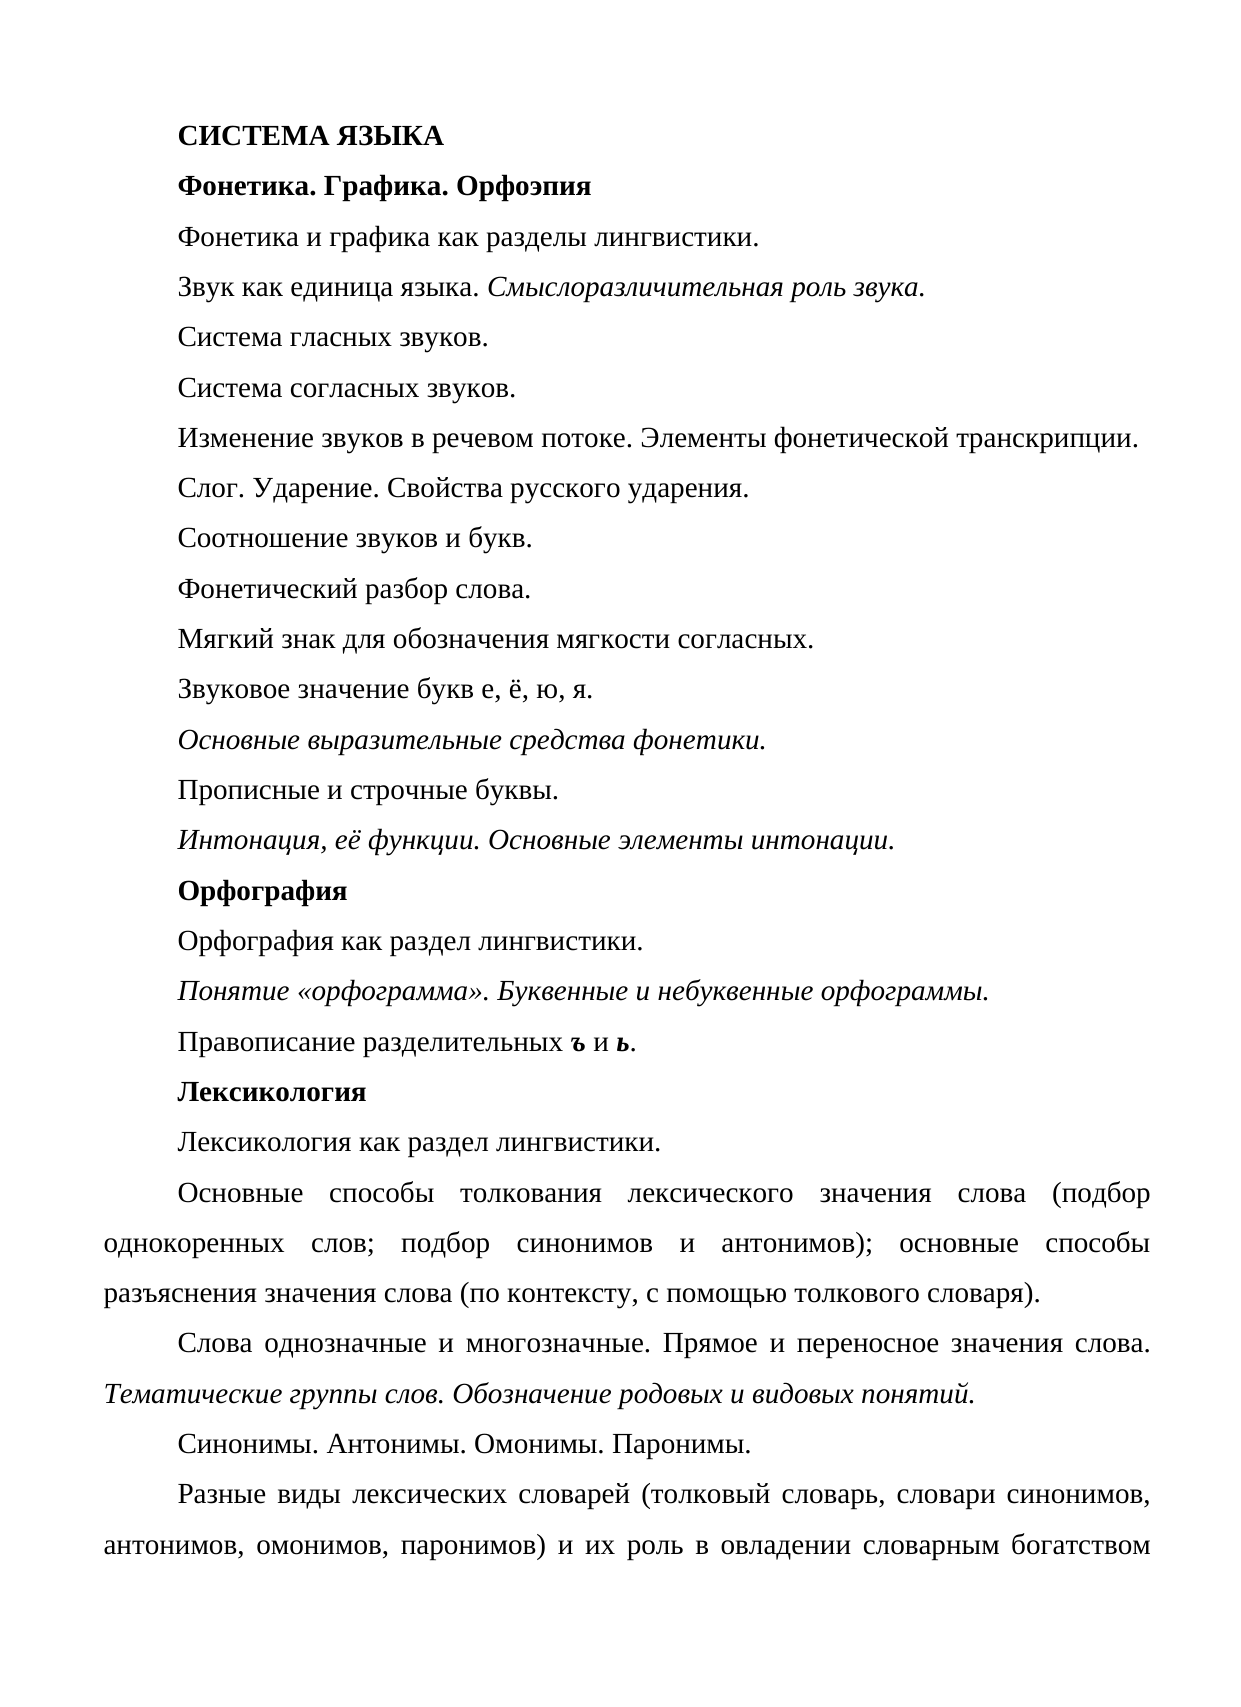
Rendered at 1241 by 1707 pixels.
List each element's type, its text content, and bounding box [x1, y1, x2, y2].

text Звук как единица языка. Смыслоразличительная роль звука. [103, 269, 1152, 303]
text Слова однозначные и многозначные. Прямое и переносное значения слова. Тематические группы слов. Обозначение родовых и видовых понятий. [103, 1326, 1152, 1409]
text Интонация, её функции. Основные элементы интонации. [103, 822, 1152, 856]
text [103, 1477, 1152, 1560]
text Прописные и строчные буквы. [103, 772, 1152, 806]
text Соотношение звуков и букв. [103, 521, 1152, 554]
text Правописание разделительных ъ и ь. [103, 1024, 1152, 1057]
text Звуковое значение букв е, ё, ю, я. [103, 672, 1152, 705]
text Мягкий знак для обозначения мягкости согласных. [103, 621, 1152, 655]
text Понятие «орфограмма». Буквенные и небуквенные орфограммы. [103, 973, 1152, 1007]
text Основные способы толкования лексического значения слова (подбор однокоренных слов; подбор синонимов и антонимов); основные способы разъяснения значения слова (по контексту, с помощью толкового словаря). [103, 1175, 1152, 1309]
text Фонетический разбор слова. [103, 571, 1152, 604]
text Орфография как раздел лингвистики. [103, 923, 1152, 957]
text Орфография [103, 873, 1152, 906]
text Слог. Ударение. Свойства русского ударения. [103, 470, 1152, 504]
text Фонетика и графика как разделы лингвистики. [103, 219, 1152, 252]
text Фонетика. Графика. Орфоэпия [103, 168, 1152, 202]
text Система гласных звуков. [103, 319, 1152, 353]
text Синонимы. Антонимы. Омонимы. Паронимы. [103, 1426, 1152, 1460]
text Лексикология как раздел лингвистики. [103, 1124, 1152, 1158]
text Основные выразительные средства фонетики. [103, 722, 1152, 755]
text Система согласных звуков. [103, 370, 1152, 403]
text Изменение звуков в речевом потоке. Элементы фонетической транскрипции. [103, 420, 1152, 453]
text СИСТЕМА ЯЗЫКА [103, 118, 1152, 152]
text Лексикология [103, 1074, 1152, 1108]
